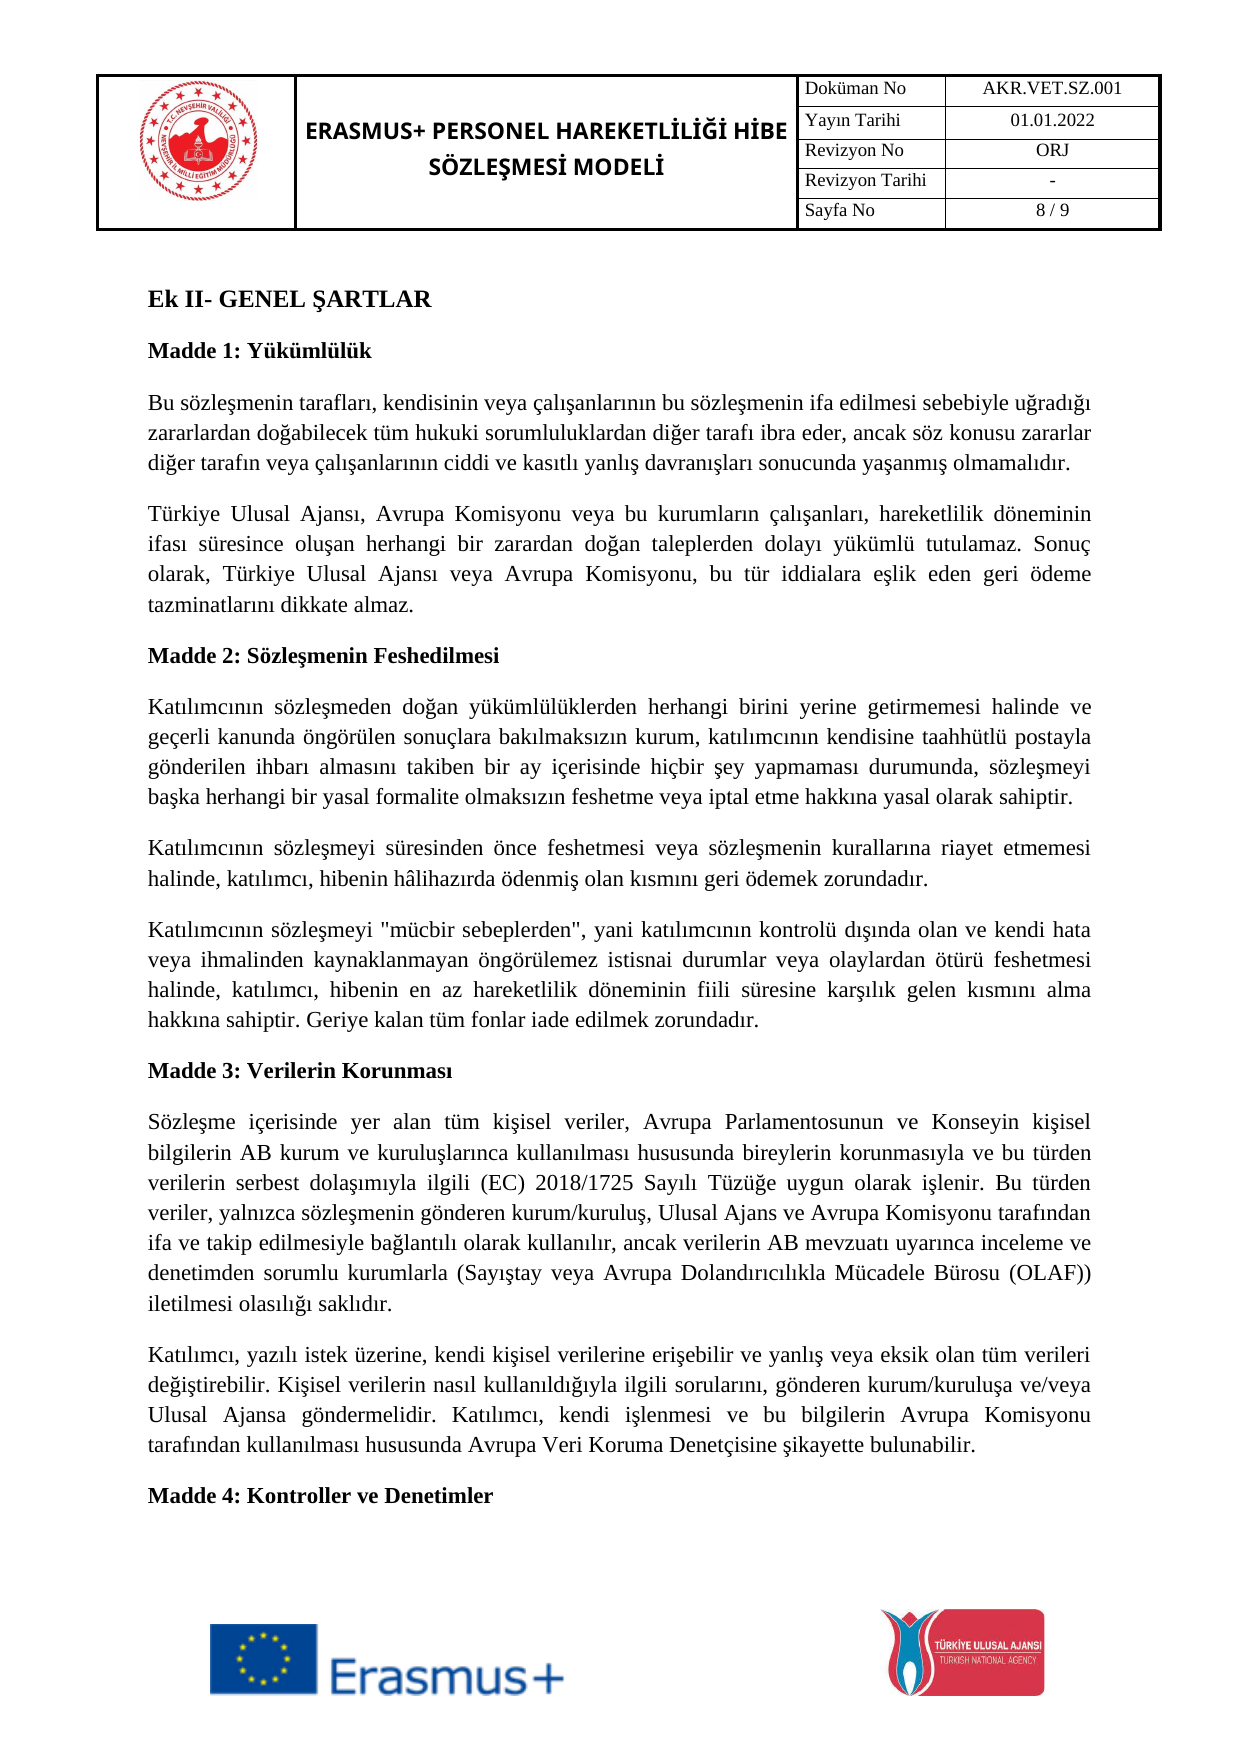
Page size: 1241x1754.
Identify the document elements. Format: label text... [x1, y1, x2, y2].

text Madde 4: Kontroller ve Denetimler [148, 1482, 1093, 1509]
text Sözleşme içerisinde yer alan tüm kişisel veriler, Avrupa Parlamentosunun ve Konseyin kişisel bilgilerin AB kurum ve kuruluşlarınca kullanılması hususunda bireylerin korunmasıyla ve bu türden verilerin serbest dolaşımıyla ilgili (EC) 2018/1725 Sayılı Tüzüğe uygun olarak işlenir. Bu türden veriler, yalnızca sözleşmenin gönderen kurum/kuruluş, Ulusal Ajans ve Avrupa Komisyonu tarafından ifa ve takip edilmesiyle bağlantılı olarak kullanılır, ancak verilerin AB mevzuatı uyarınca inceleme ve denetimden sorumlu kurumlarla (Sayıştay veya Avrupa Dolandırıcılıkla Mücadele Bürosu (OLAF)) iletilmesi olasılığı saklıdır. [148, 1108, 1093, 1316]
text Türkiye Ulusal Ajansı, Avrupa Komisyonu veya bu kurumların çalışanları, hareketlilik döneminin ifası süresince oluşan herhangi bir zarardan doğan taleplerden dolayı yükümlü tutulamaz. Sonuç olarak, Türkiye Ulusal Ajansı veya Avrupa Komisyonu, bu tür iddialara eşlik eden geri ödeme tazminatlarını dikkate almaz. [148, 500, 1093, 617]
text Bu sözleşmenin tarafları, kendisinin veya çalışanlarının bu sözleşmenin ifa edilmesi sebebiyle uğradığı zararlardan doğabilecek tüm hukuki sorumluluklardan diğer tarafı ibra eder, ancak söz konusu zararlar diğer tarafın veya çalışanlarının ciddi ve kasıtlı yanlış davranışları sonucunda yaşanmış olmamalıdır. [148, 389, 1093, 475]
picture [210, 1624, 565, 1696]
text Katılımcının sözleşmeyi süresinden önce feshetmesi veya sözleşmenin kurallarına riayet etmemesi halinde, katılımcı, hibenin hâlihazırda ödenmiş olan kısmını geri ödemek zorundadır. [148, 834, 1093, 891]
text Katılımcı, yazılı istek üzerine, kendi kişisel verilerine erişebilir ve yanlış veya eksik olan tüm verileri değiştirebilir. Kişisel verilerin nasıl kullanıldığıyla ilgili sorularını, gönderen kurum/kuruluşa ve/veya Ulusal Ajansa göndermelidir. Katılımcı, kendi işlenmesi ve bu bilgilerin Avrupa Komisyonu tarafından kullanılması hususunda Avrupa Veri Koruma Denetçisine şikayette bulunabilir. [148, 1341, 1093, 1458]
text Madde 2: Sözleşmenin Feshedilmesi [148, 642, 1093, 668]
text Katılımcının sözleşmeyi "mücbir sebeplerden", yani katılımcının kontrolü dışında olan ve kendi hata veya ihmalinden kaynaklanmayan öngörülemez istisnai durumlar veya olaylardan ötürü feshetmesi halinde, katılımcı, hibenin en az hareketlilik döneminin fiili süresine karşılık gelen kısmını alma hakkına sahiptir. Geriye kalan tüm fonlar iade edilmek zorundadır. [148, 916, 1093, 1033]
text Ek II- GENEL ŞARTLAR [148, 284, 1093, 312]
picture [139, 80, 258, 201]
text Madde 3: Verilerin Korunması [148, 1057, 1093, 1084]
text Katılımcının sözleşmeden doğan yükümlülüklerden herhangi birini yerine getirmemesi halinde ve geçerli kanunda öngörülen sonuçlara bakılmaksızın kurum, katılımcının kendisine taahhütlü postayla gönderilen ihbarı almasını takiben bir ay içerisinde hiçbir şey yapmaması durumunda, sözleşmeyi başka herhangi bir yasal formalite olmaksızın feshetme veya iptal etme hakkına yasal olarak sahiptir. [148, 693, 1093, 810]
picture [880, 1609, 1045, 1696]
text Madde 1: Yükümlülük [148, 338, 1093, 364]
